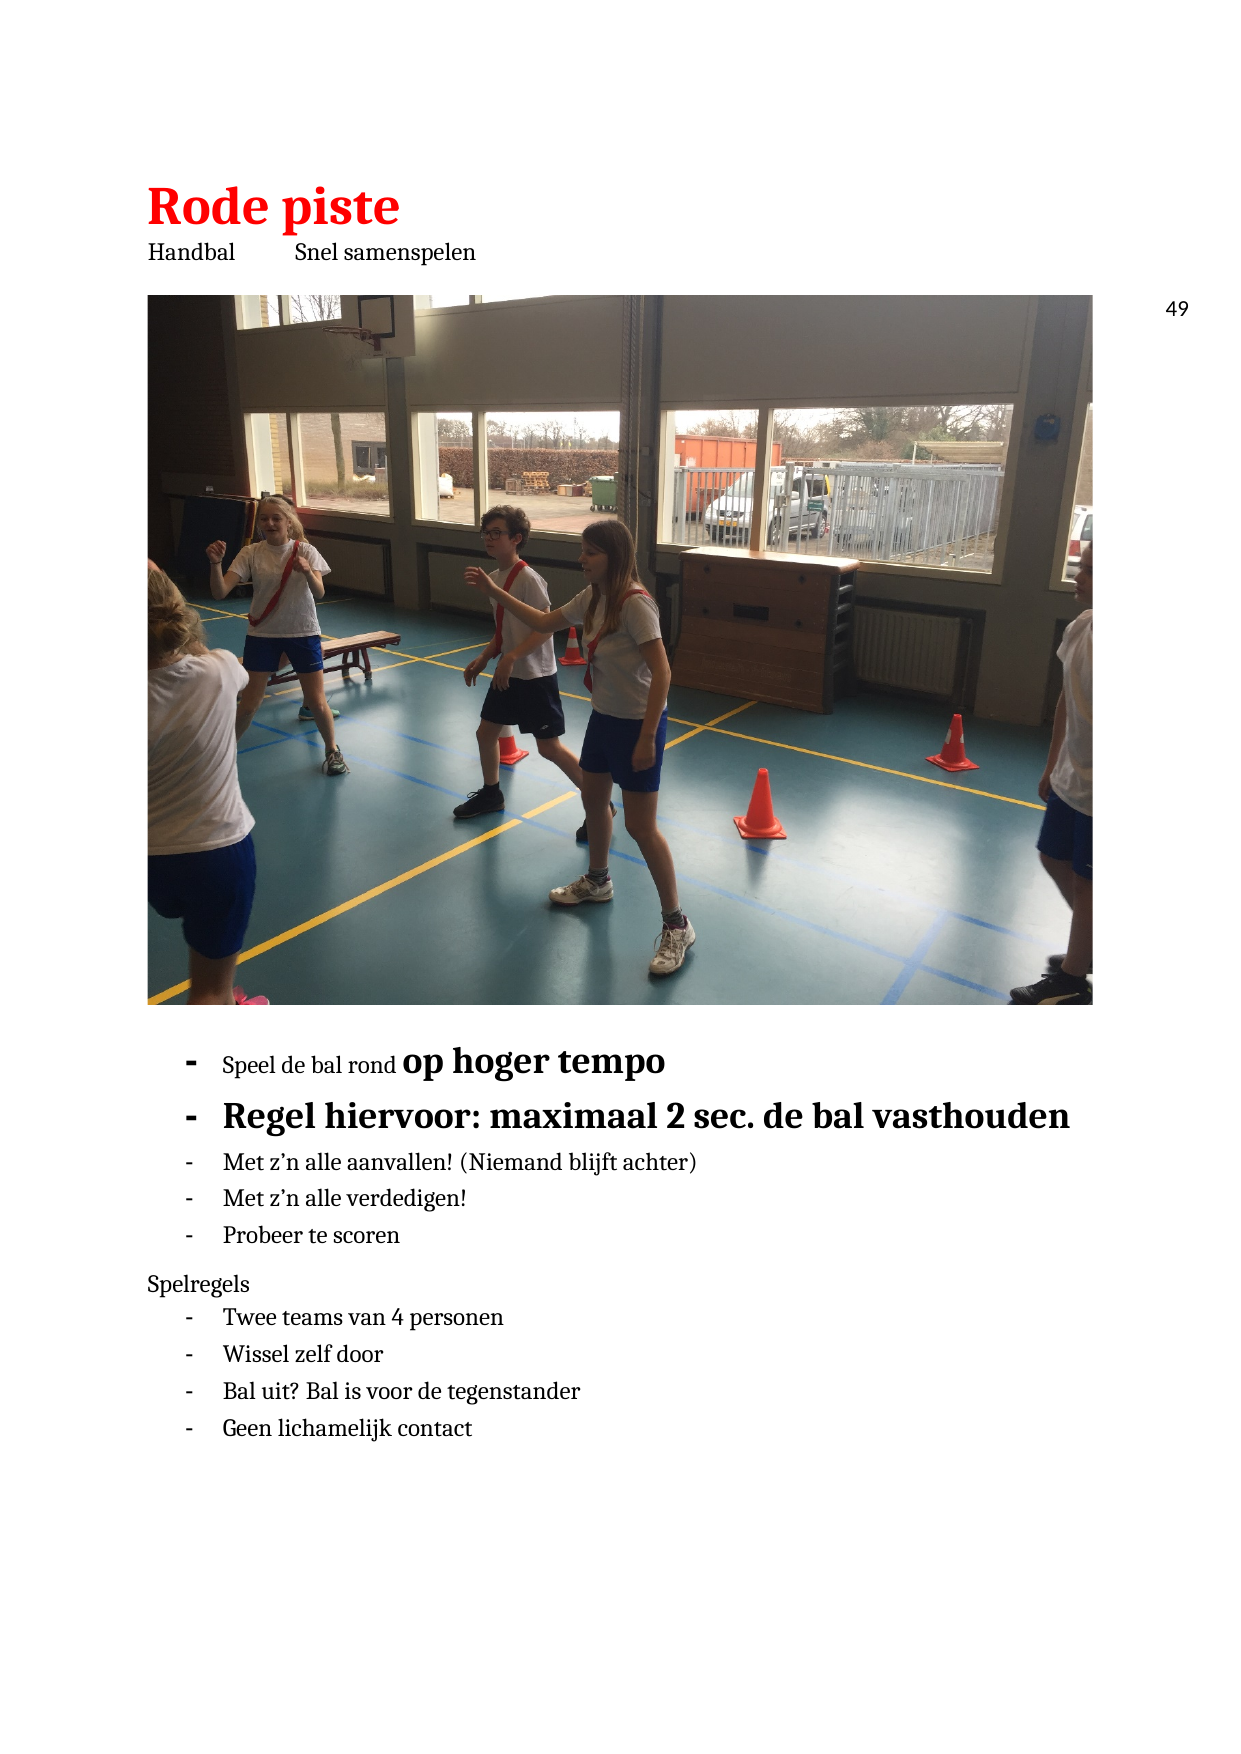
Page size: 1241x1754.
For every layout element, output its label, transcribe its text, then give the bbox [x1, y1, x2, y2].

list Probeer te scoren [185, 1217, 1092, 1251]
picture [147, 295, 1093, 1005]
list Wissel zelf door [185, 1336, 1092, 1370]
list Twee teams van 4 personen [185, 1299, 1092, 1333]
text Rode piste Handbal Snel samenspelen [148, 176, 1092, 267]
text Spelregels [148, 1270, 1092, 1299]
list Bal uit? Bal is voor de tegenstander [185, 1372, 1092, 1407]
list Geen lichamelijk contact [185, 1409, 1092, 1443]
list Met z’n alle verdedigen! [185, 1180, 1092, 1214]
list Speel de bal rond op hoger tempo [185, 1033, 1092, 1084]
list Regel hiervoor: maximaal 2 sec. de bal vasthouden [185, 1088, 1092, 1139]
list Met z’n alle aanvallen! (Niemand blijft achter) [185, 1143, 1092, 1177]
